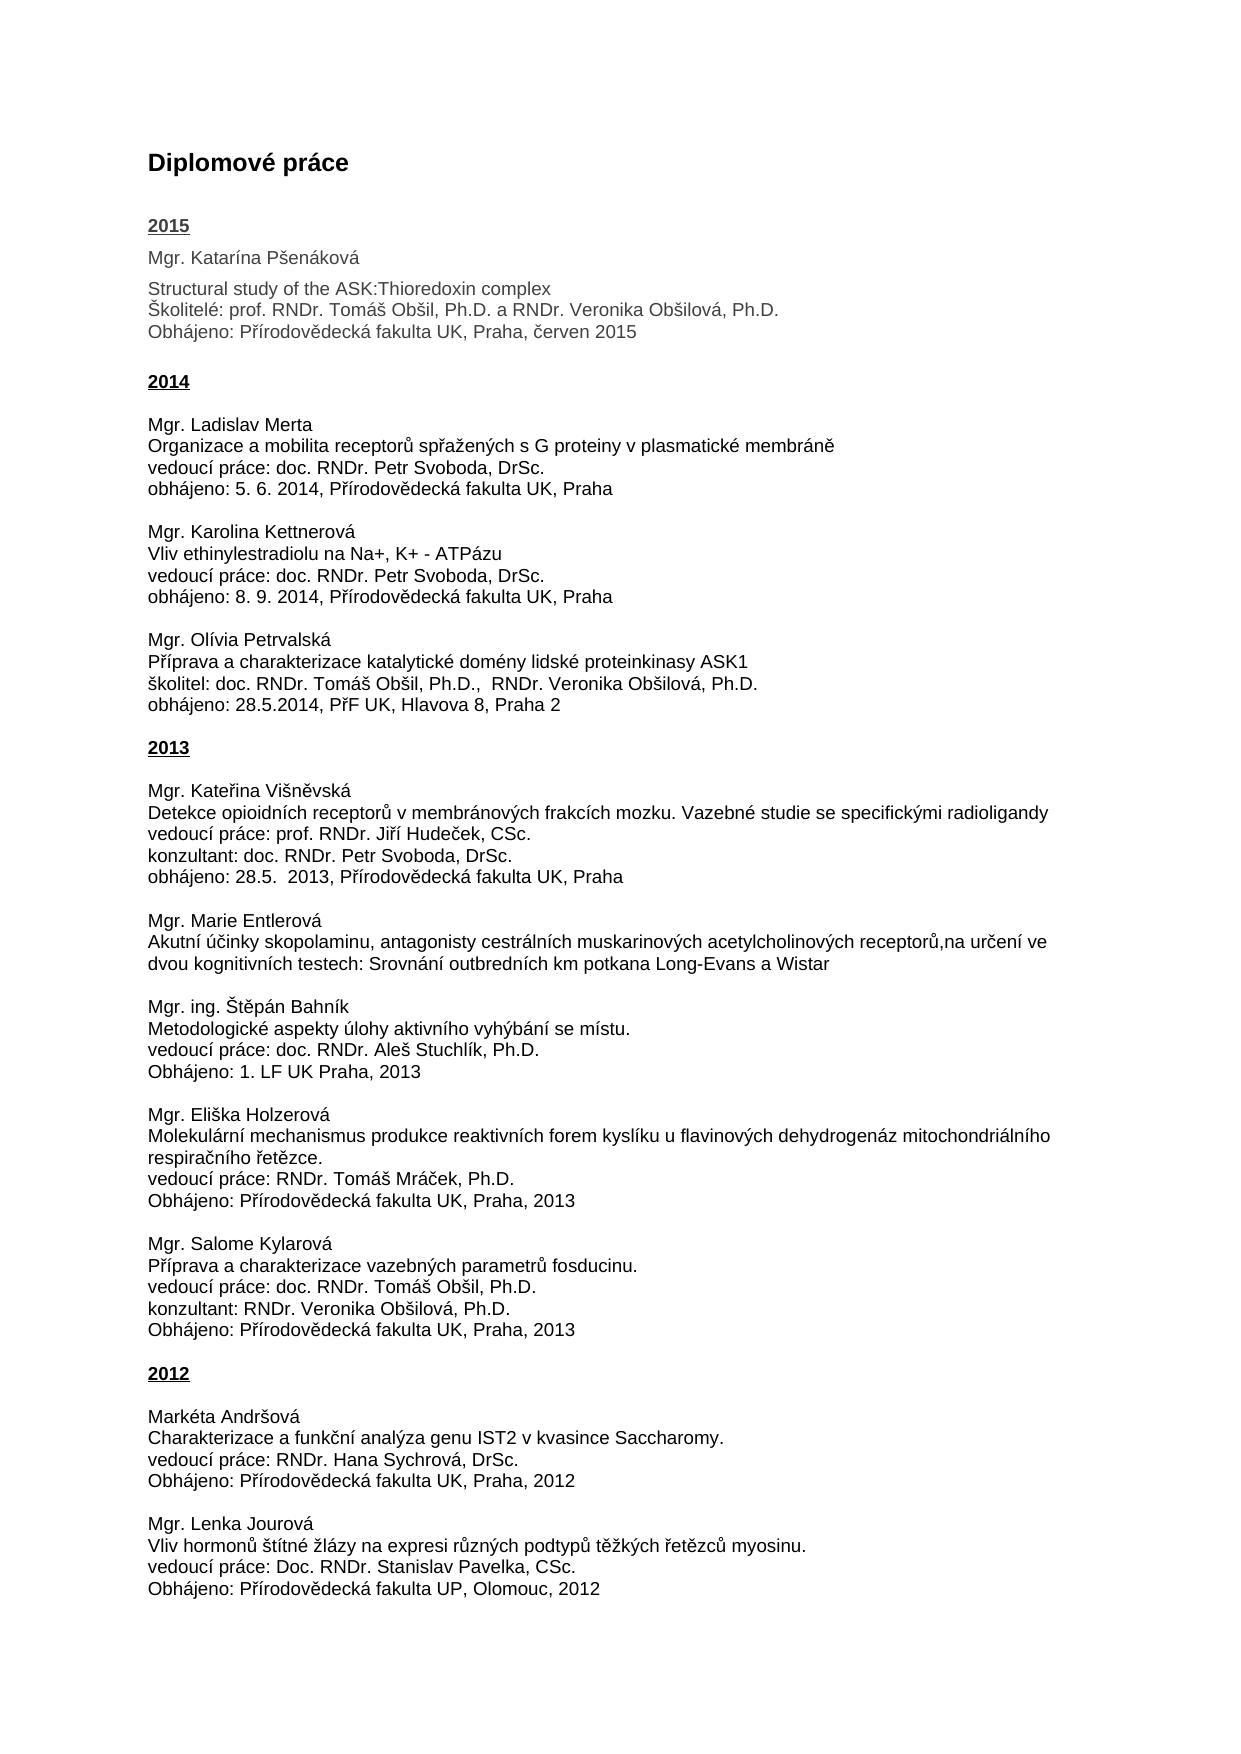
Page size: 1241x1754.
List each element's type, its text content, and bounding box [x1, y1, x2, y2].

text vedoucí práce: doc. RNDr. Petr Svoboda, DrSc. [148, 457, 1093, 478]
text vedoucí práce: doc. RNDr. Petr Svoboda, DrSc. [148, 564, 1093, 586]
text Detekce opioidních receptorů v membránových frakcích mozku. Vazebné studie se specifickými radioligandy [148, 802, 1093, 823]
text 2015 [148, 206, 1093, 237]
text Mgr. Kateřina Višněvská [148, 780, 1093, 802]
text Mgr. Karolina Kettnerová [148, 521, 1093, 543]
text Příprava a charakterizace katalytické domény lidské proteinkinasy ASK1 [148, 651, 1093, 672]
text Vliv ethinylestradiolu na Na+, K+ - ATPázu [148, 543, 1093, 564]
text obhájeno: 8. 9. 2014, Přírodovědecká fakulta UK, Praha [148, 586, 1093, 608]
text obhájeno: 5. 6. 2014, Přírodovědecká fakulta UK, Praha [148, 478, 1093, 500]
text Organizace a mobilita receptorů spřažených s G proteiny v plasmatické membráně [148, 435, 1093, 457]
text konzultant: doc. RNDr. Petr Svoboda, DrSc. [148, 845, 1093, 866]
text Diplomové práce [148, 148, 1093, 176]
text 2013 [148, 737, 1093, 758]
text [148, 888, 1093, 1599]
text školitel: doc. RNDr. Tomáš Obšil, Ph.D., RNDr. Veronika Obšilová, Ph.D. [148, 672, 1093, 694]
text obhájeno: 28.5. 2013, Přírodovědecká fakulta UK, Praha [148, 866, 1093, 888]
text Mgr. Katarína Pšenáková Structural study of the ASK:Thioredoxin complex [148, 237, 1093, 299]
text Školitelé: prof. RNDr. Tomáš Obšil, Ph.D. a RNDr. Veronika Obšilová, Ph.D. Obhájeno: Přírodovědecká fakulta UK, Praha, červen 2015 [148, 299, 1093, 370]
text vedoucí práce: prof. RNDr. Jiří Hudeček, CSc. [148, 823, 1093, 845]
text obhájeno: 28.5.2014, PřF UK, Hlavova 8, Praha 2 [148, 694, 1093, 715]
text 2014 [148, 370, 1093, 392]
text Mgr. Ladislav Merta [148, 413, 1093, 435]
text Mgr. Olívia Petrvalská [148, 629, 1093, 651]
